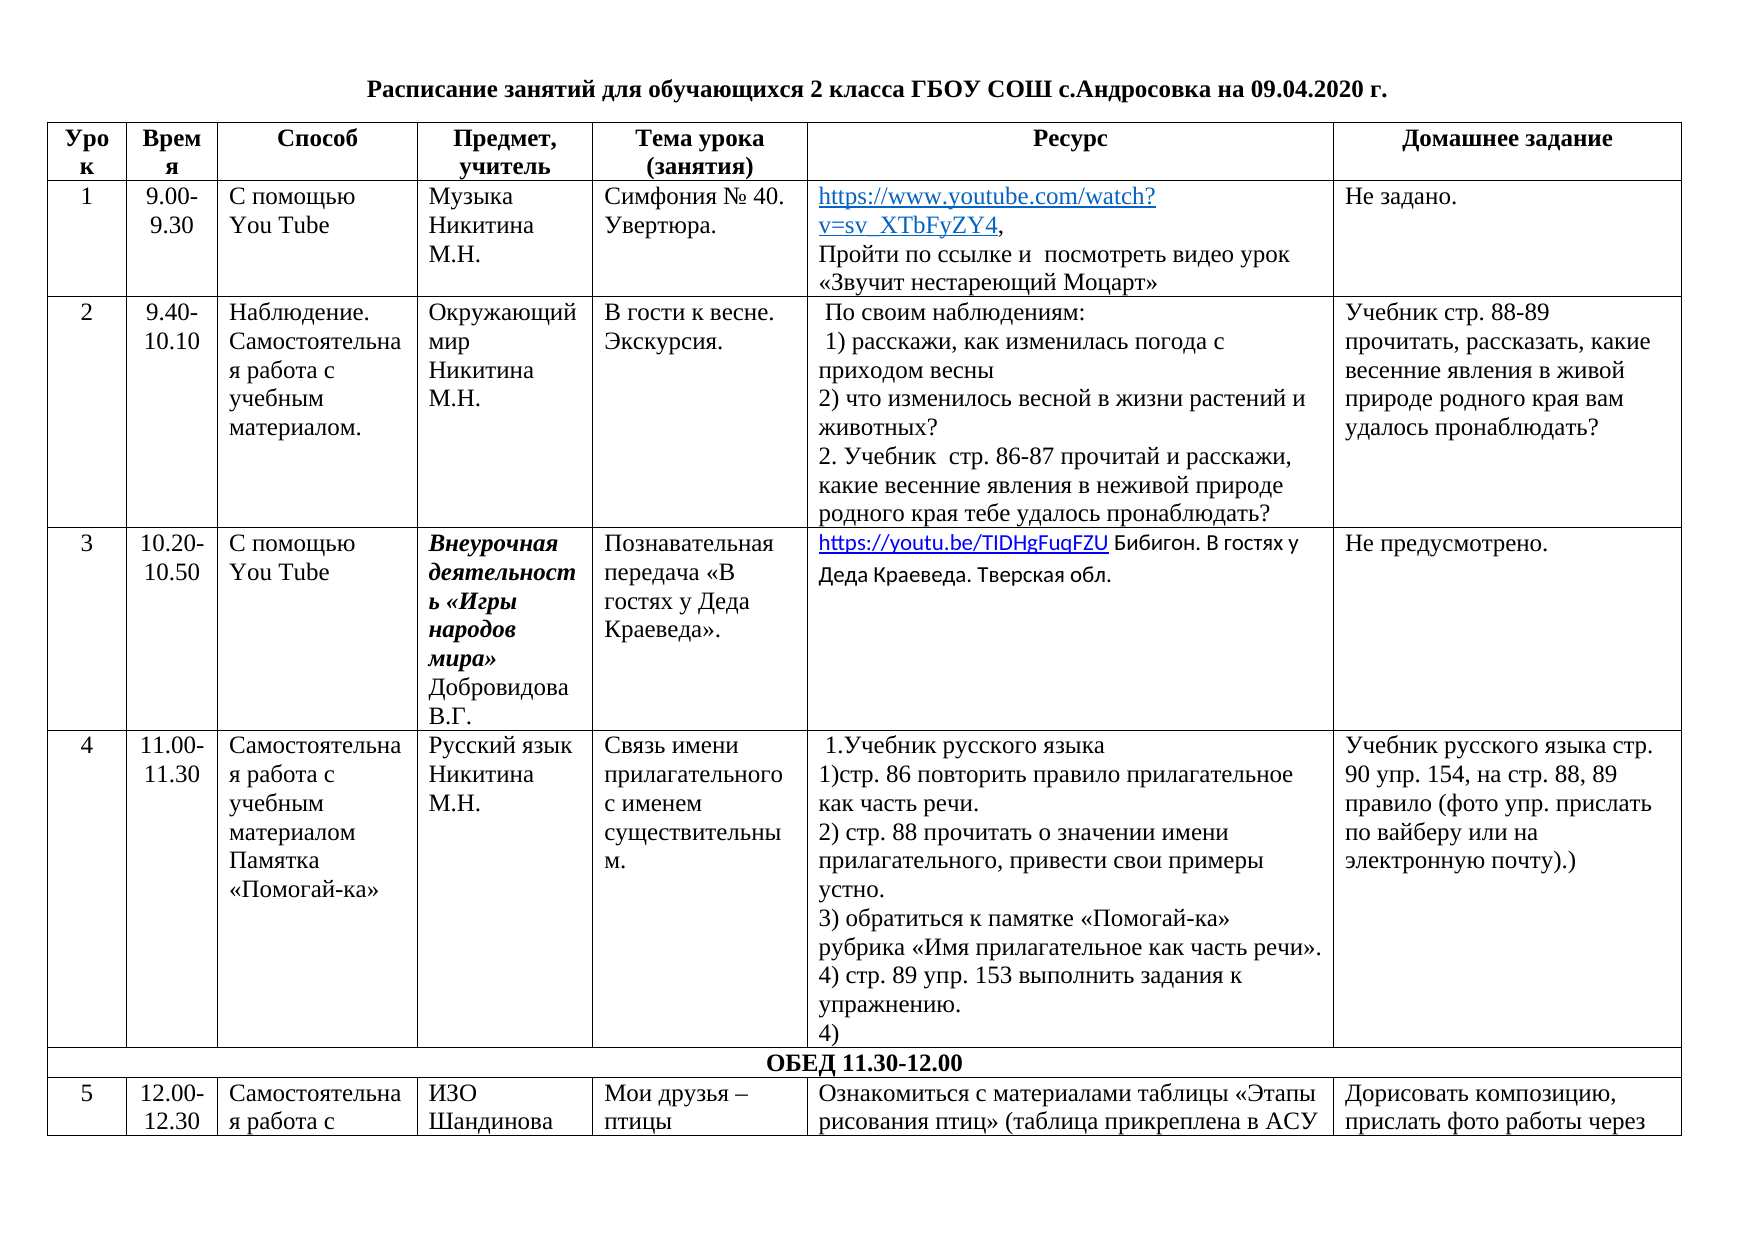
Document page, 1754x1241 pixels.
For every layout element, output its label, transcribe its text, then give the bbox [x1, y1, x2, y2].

table_header Тема урока (занятия) [593, 123, 807, 180]
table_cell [1334, 1078, 1681, 1135]
table_cell Самостоятельная работа с учебным материалом Памятка «Помогай-ка» [218, 731, 417, 1047]
table_cell Не задано. [1334, 181, 1681, 296]
table_cell С помощью You Tube [218, 528, 417, 729]
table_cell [593, 1078, 807, 1135]
table_header Ресурс [808, 123, 1333, 180]
table_cell 1 [48, 181, 126, 296]
table_cell С помощью You Tube [218, 181, 417, 296]
table_header Способ [218, 123, 417, 180]
table_cell Учебник стр. 88-89 прочитать, рассказать, какие весенние явления в живой природе родного края вам удалось пронаблюдать? [1334, 297, 1681, 527]
table_cell 5 [48, 1078, 126, 1135]
table_cell Учебник русского языка стр. 90 упр. 154, на стр. 88, 89 правило (фото упр. прислать по вайберу или на электронную почту).) [1334, 731, 1681, 1047]
table_cell Не предусмотрено. [1334, 528, 1681, 729]
table_cell 12.00-12.30 [127, 1078, 217, 1135]
table_cell 9.40-10.10 [127, 297, 217, 527]
table_cell 2 [48, 297, 126, 527]
table_cell Познавательная передача «В гостях у Деда Краеведа». [593, 528, 807, 729]
table_cell 11.00-11.30 [127, 731, 217, 1047]
table_cell Музыка Никитина М.Н. [418, 181, 592, 296]
table_cell По своим наблюдениям: 1) расскажи, как изменилась погода с приходом весны 2) что изменилось весной в жизни растений и животных? 2. Учебник стр. 86-87 прочитай и расскажи, какие весенние явления в неживой природе родного края тебе удалось пронаблюдать? [808, 297, 1333, 527]
table_cell 9.00-9.30 [127, 181, 217, 296]
table_cell https://www.youtube.com/watch?v=sv_XTbFyZY4, Пройти по ссылке и посмотреть видео урок «Звучит нестареющий Моцарт» [808, 181, 1333, 296]
table_cell ИЗО Шандинова Л.В. [418, 1078, 592, 1135]
table_cell 3 [48, 528, 126, 729]
table_cell ОБЕД 11.30-12.00 [48, 1048, 1681, 1077]
table_cell Симфония № 40. Увертюра. [593, 181, 807, 296]
table_cell Окружающий мир Никитина М.Н. [418, 297, 592, 527]
table_cell В гости к весне. Экскурсия. [593, 297, 807, 527]
table_cell Связь имени прилагательного с именем существительным. [593, 731, 807, 1047]
table_cell 1.Учебник русского языка 1)стр. 86 повторить правило прилагательное как часть речи. 2) стр. 88 прочитать о значении имени прилагательного, привести свои примеры устно. 3) обратиться к памятке «Помогай-ка» рубрика «Имя прилагательное как часть речи». 4) стр. 89 упр. 153 выполнить задания к упражнению. 4) [808, 731, 1333, 1047]
table_header Домашнее задание [1334, 123, 1681, 180]
table_cell Русский язык Никитина М.Н. [418, 731, 592, 1047]
table_cell https://youtu.be/TIDHgFuqFZU Бибигон. В гостях у Деда Краеведа. Тверская обл. [808, 528, 1333, 729]
table_header Предмет, учитель [418, 123, 592, 180]
table_header Урок [48, 123, 126, 180]
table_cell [808, 1078, 1333, 1135]
table_cell Наблюдение. Самостоятельная работа с учебным материалом. [218, 297, 417, 527]
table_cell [218, 1078, 417, 1135]
text Расписание занятий для обучающихся 2 класса ГБОУ СОШ с.Андросовка на 09.04.2020 г. [118, 74, 1636, 103]
table_cell Внеурочная деятельность «Игры народов мира» Добровидова В.Г. [418, 528, 592, 729]
table_cell 4 [48, 731, 126, 1047]
table_header Время [127, 123, 217, 180]
table_cell 10.20-10.50 [127, 528, 217, 729]
